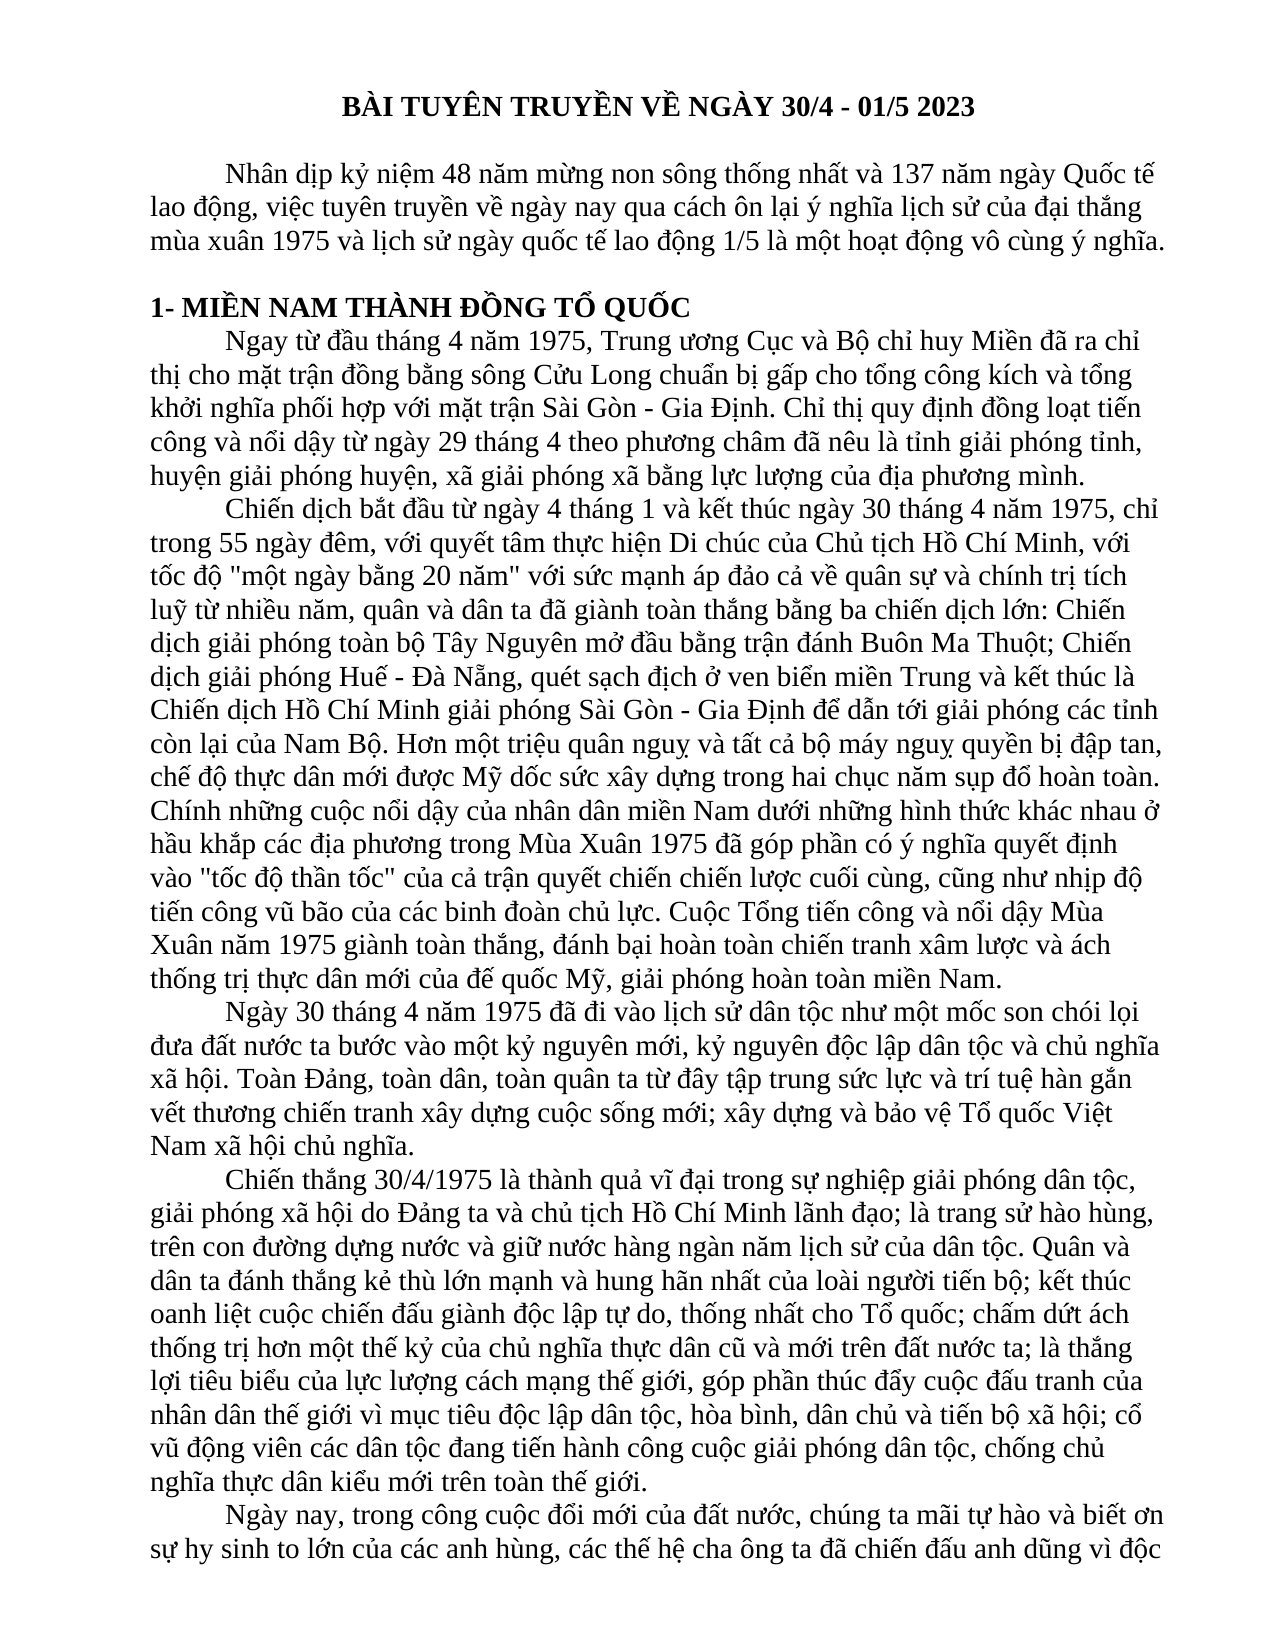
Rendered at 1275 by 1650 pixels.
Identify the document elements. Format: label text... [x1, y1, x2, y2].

text Chính những cuộc nổi dậy của nhân dân miền Nam dưới những hình thức khác nhau ở hầu khắp các địa phương trong Mùa Xuân 1975 đã góp phần có ý nghĩa quyết định vào "tốc độ thần tốc" của cả trận quyết chiến chiến lược cuối cùng, cũng như nhịp độ tiến công vũ bão của các binh đoàn chủ lực. Cuộc Tổng tiến công và nổi dậy Mùa Xuân năm 1975 giành toàn thắng, đánh bại hoàn toàn chiến tranh xâm lược và ách thống trị thực dân mới của đế quốc Mỹ, giải phóng hoàn toàn miền Nam. [150, 793, 1167, 994]
text Nhân dịp kỷ niệm 48 năm mừng non sông thống nhất và 137 năm ngày Quốc tế lao động, việc tuyên truyền về ngày nay qua cách ôn lại ý nghĩa lịch sử của đại thắng mùa xuân 1975 và lịch sử ngày quốc tế lao động 1/5 là một hoạt động vô cùng ý nghĩa. [150, 156, 1167, 256]
text Chiến thắng 30/4/1975 là thành quả vĩ đại trong sự nghiệp giải phóng dân tộc, giải phóng xã hội do Đảng ta và chủ tịch Hồ Chí Minh lãnh đạo; là trang sử hào hùng, trên con đường dựng nước và giữ nước hàng ngàn năm lịch sử của dân tộc. Quân và dân ta đánh thắng kẻ thù lớn mạnh và hung hãn nhất của loài người tiến bộ; kết thúc oanh liệt cuộc chiến đấu giành độc lập tự do, thống nhất cho Tổ quốc; chấm dứt ách thống trị hơn một thế kỷ của chủ nghĩa thực dân cũ và mới trên đất nước ta; là thắng lợi tiêu biểu của lực lượng cách mạng thế giới, góp phần thúc đẩy cuộc đấu tranh của nhân dân thế giới vì mục tiêu độc lập dân tộc, hòa bình, dân chủ và tiến bộ xã hội; cổ vũ động viên các dân tộc đang tiến hành công cuộc giải phóng dân tộc, chống chủ nghĩa thực dân kiểu mới trên toàn thế giới. [150, 1162, 1167, 1497]
text Ngày 30 tháng 4 năm 1975 đã đi vào lịch sử dân tộc như một mốc son chói lọi đưa đất nước ta bước vào một kỷ nguyên mới, kỷ nguyên độc lập dân tộc và chủ nghĩa xã hội. Toàn Đảng, toàn dân, toàn quân ta từ đây tập trung sức lực và trí tuệ hàn gắn vết thương chiến tranh xây dựng cuộc sống mới; xây dựng và bảo vệ Tổ quốc Việt Nam xã hội chủ nghĩa. [150, 994, 1167, 1162]
text BÀI TUYÊN TRUYỀN VỀ NGÀY 30/4 - 01/5 2023 [150, 89, 1167, 122]
text 1- MIỀN NAM THÀNH ĐỒNG TỔ QUỐC [150, 290, 1167, 323]
text Chiến dịch bắt đầu từ ngày 4 tháng 1 và kết thúc ngày 30 tháng 4 năm 1975, chỉ trong 55 ngày đêm, với quyết tâm thực hiện Di chúc của Chủ tịch Hồ Chí Minh, với tốc độ "một ngày bằng 20 năm" với sức mạnh áp đảo cả về quân sự và chính trị tích luỹ từ nhiều năm, quân và dân ta đã giành toàn thắng bằng ba chiến dịch lớn: Chiến dịch giải phóng toàn bộ Tây Nguyên mở đầu bằng trận đánh Buôn Ma Thuột; Chiến dịch giải phóng Huế - Đà Nẵng, quét sạch địch ở ven biển miền Trung và kết thúc là Chiến dịch Hồ Chí Minh giải phóng Sài Gòn - Gia Định để dẫn tới giải phóng các tỉnh còn lại của Nam Bộ. Hơn một triệu quân nguỵ và tất cả bộ máy nguỵ quyền bị đập tan, chế độ thực dân mới được Mỹ dốc sức xây dựng trong hai chục năm sụp đổ hoàn toàn. [150, 491, 1167, 793]
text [150, 1497, 1167, 1564]
text Ngay từ đầu tháng 4 năm 1975, Trung ương Cục và Bộ chỉ huy Miền đã ra chỉ thị cho mặt trận đồng bằng sông Cửu Long chuẩn bị gấp cho tổng công kích và tổng khởi nghĩa phối hợp với mặt trận Sài Gòn - Gia Định. Chỉ thị quy định đồng loạt tiến công và nổi dậy từ ngày 29 tháng 4 theo phương châm đã nêu là tỉnh giải phóng tỉnh, huyện giải phóng huyện, xã giải phóng xã bằng lực lượng của địa phương mình. [150, 323, 1167, 491]
